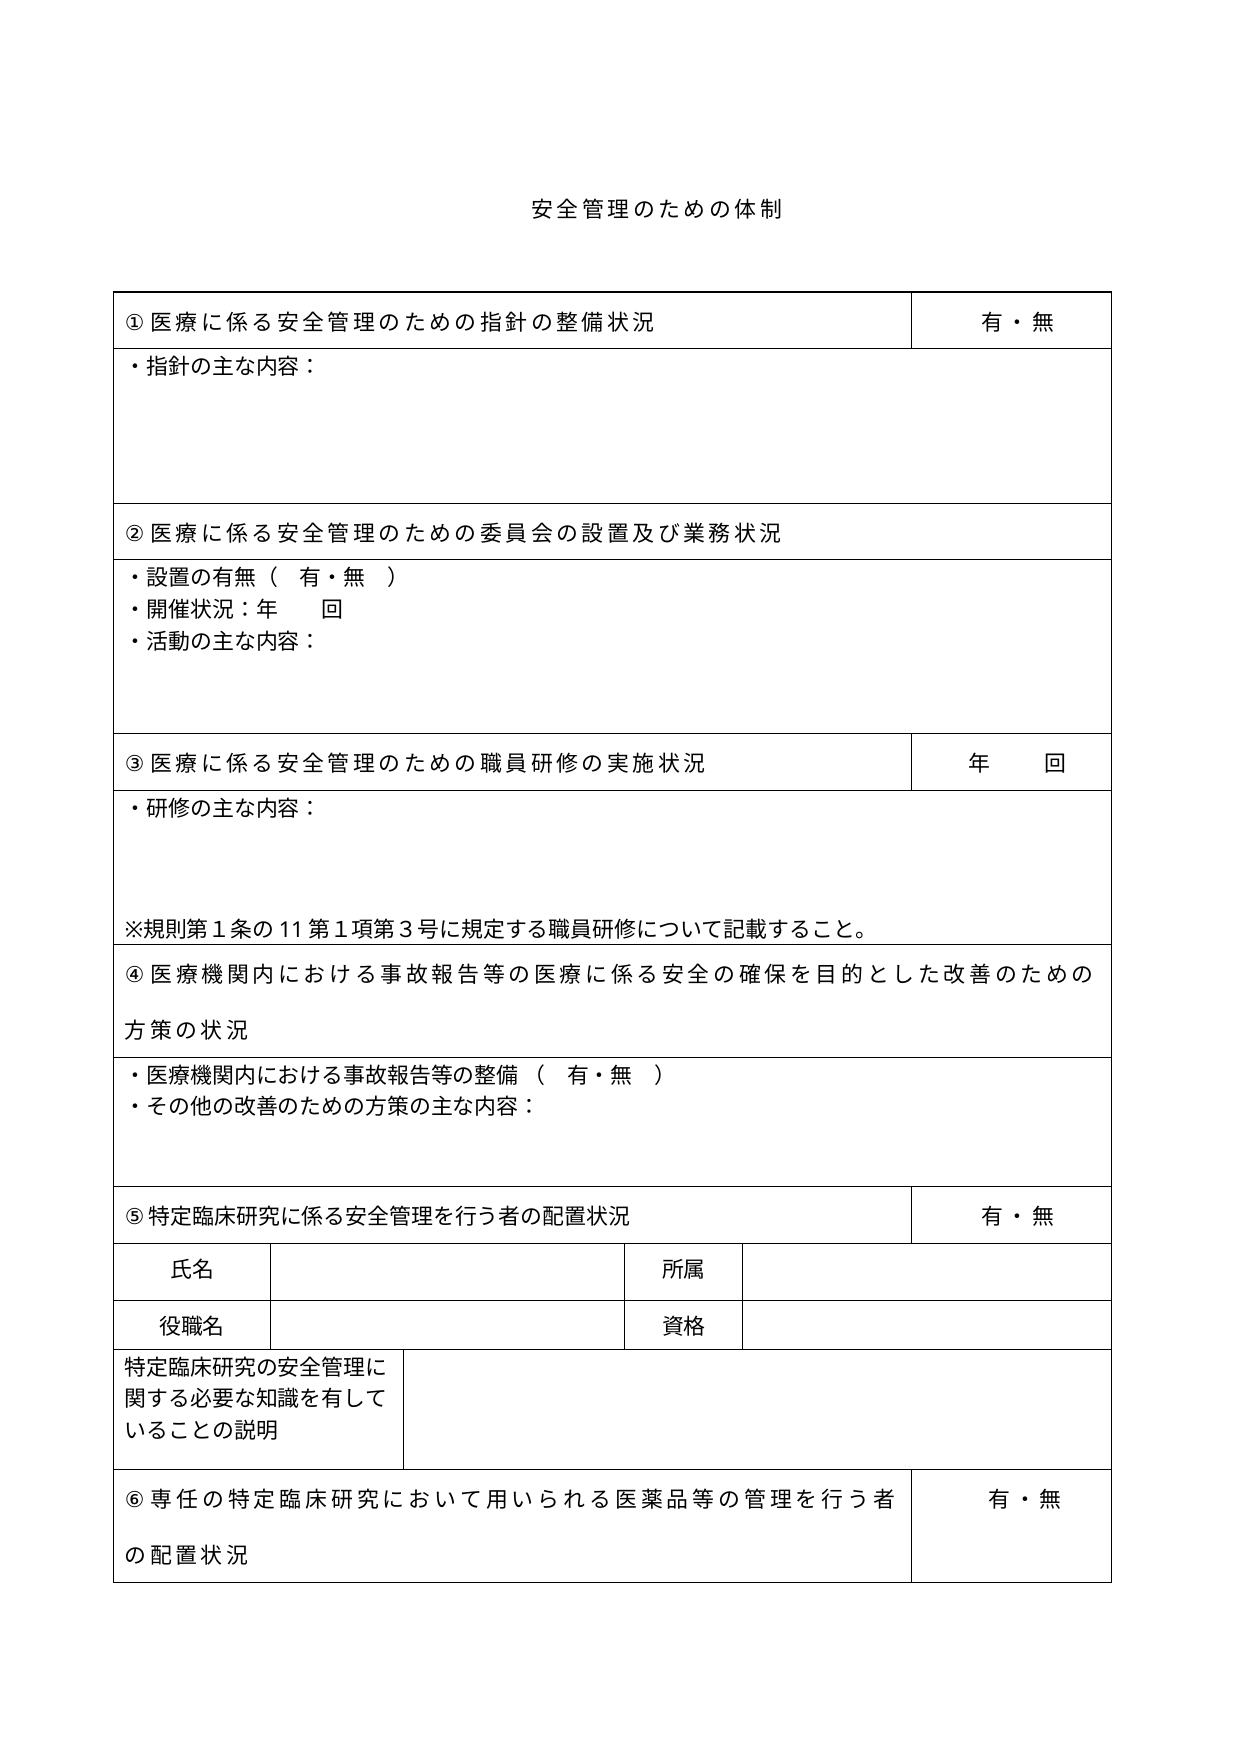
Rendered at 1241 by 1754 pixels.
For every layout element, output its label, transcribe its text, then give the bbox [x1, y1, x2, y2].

table_cell 所属 [625, 1244, 742, 1300]
table_cell [743, 1244, 1111, 1300]
table_cell ②医療に係る安全管理のための委員会の設置及び業務状況 [114, 504, 1111, 559]
table_cell 役職名 [114, 1301, 270, 1349]
table_cell ⑥専任の特定臨床研究において用いられる医薬品等の管理を行う者の配置状況 [114, 1470, 911, 1582]
table_cell ④医療機関内における事故報告等の医療に係る安全の確保を目的とした改善のための方策の状況 [114, 945, 1111, 1057]
table_cell [271, 1301, 624, 1349]
table_cell ・研修の主な内容： ※規則第１条の11第１項第３号に規定する職員研修について記載すること。 [114, 791, 1111, 944]
table_cell ・設置の有無（ 有・無 ） ・開催状況：年 回 ・活動の主な内容： [114, 560, 1111, 733]
table_cell ⑤特定臨床研究に係る安全管理を行う者の配置状況 [114, 1187, 911, 1243]
table_header 有・無 [912, 293, 1111, 348]
table_cell ・指針の主な内容： [114, 349, 1111, 502]
table_cell [743, 1301, 1111, 1349]
table_cell ③医療に係る安全管理のための職員研修の実施状況 [114, 734, 911, 790]
table_header ①医療に係る安全管理のための指針の整備状況 [114, 293, 911, 348]
table_cell 年 回 [912, 734, 1111, 790]
table_cell 有・無 [912, 1187, 1111, 1243]
text 安全管理のための体制 [199, 180, 1116, 236]
table_cell 氏名 [114, 1244, 270, 1300]
table_cell 資格 [625, 1301, 742, 1349]
table_cell [271, 1244, 624, 1300]
table_cell 有・無 [912, 1470, 1111, 1582]
table_cell 特定臨床研究の安全管理に関する必要な知識を有していることの説明 [114, 1350, 403, 1469]
table_cell ・医療機関内における事故報告等の整備 （ 有・無 ） ・その他の改善のための方策の主な内容： [114, 1058, 1111, 1186]
table_cell [404, 1350, 1111, 1469]
